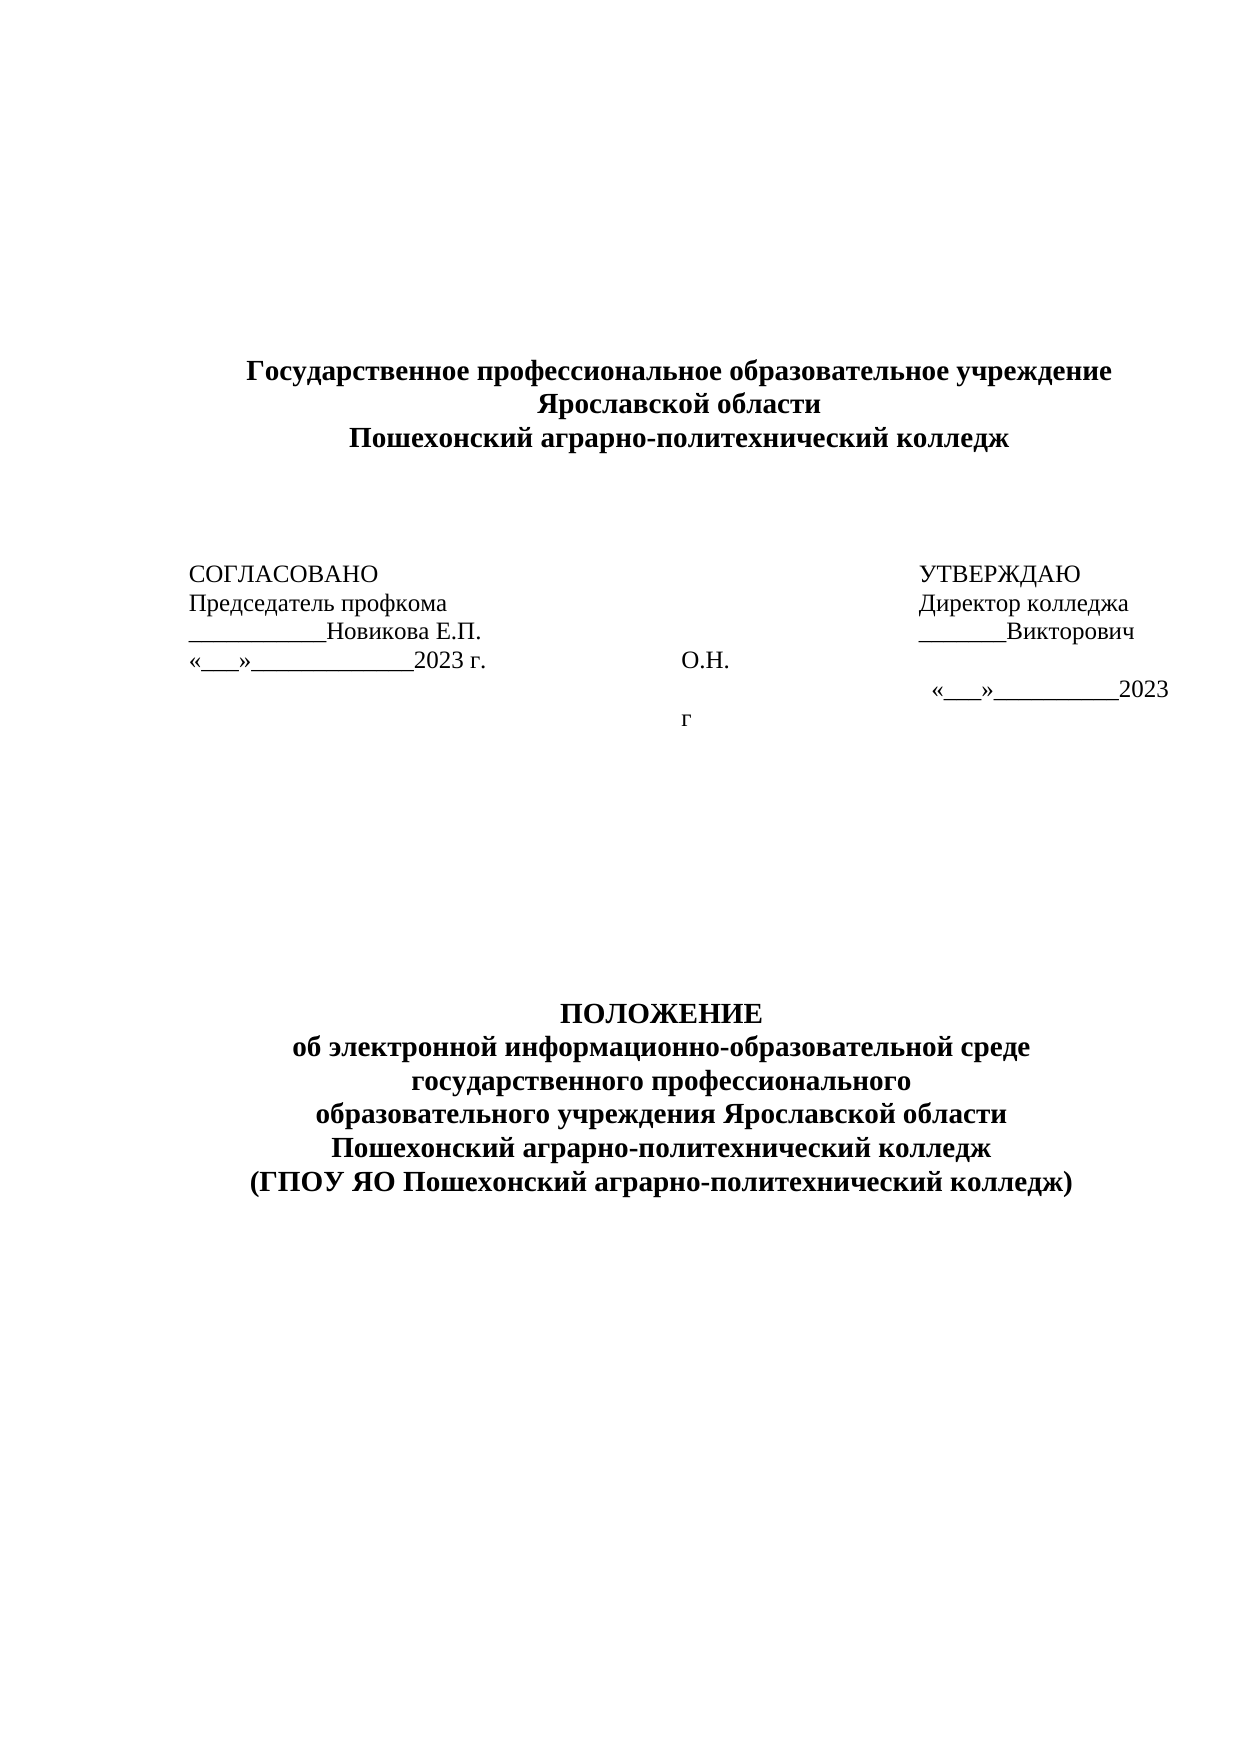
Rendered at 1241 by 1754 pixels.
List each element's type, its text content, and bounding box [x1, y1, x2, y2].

text (ГПОУ ЯО Пошехонский аграрно-политехнический колледж) [177, 1164, 1145, 1198]
table_cell СОГЛАСОВАНО Председатель профкома ___________Новикова Е.П. «___»_____________2023 г. [177, 559, 670, 731]
table_header Государственное профессиональное образовательное учреждение Ярославской области Пошехонский аграрно-политехнический колледж [177, 118, 1181, 559]
text об электронной информационно-образовательной среде государственного профессионального образовательного учреждения Ярославской области Пошехонский аграрно-политехнический колледж [177, 1030, 1145, 1164]
table_cell УТВЕРЖДАЮ Директор колледжа _______Викторович О.Н. «___»__________2023 г [670, 559, 1181, 731]
text ПОЛОЖЕНИЕ [177, 997, 1145, 1030]
